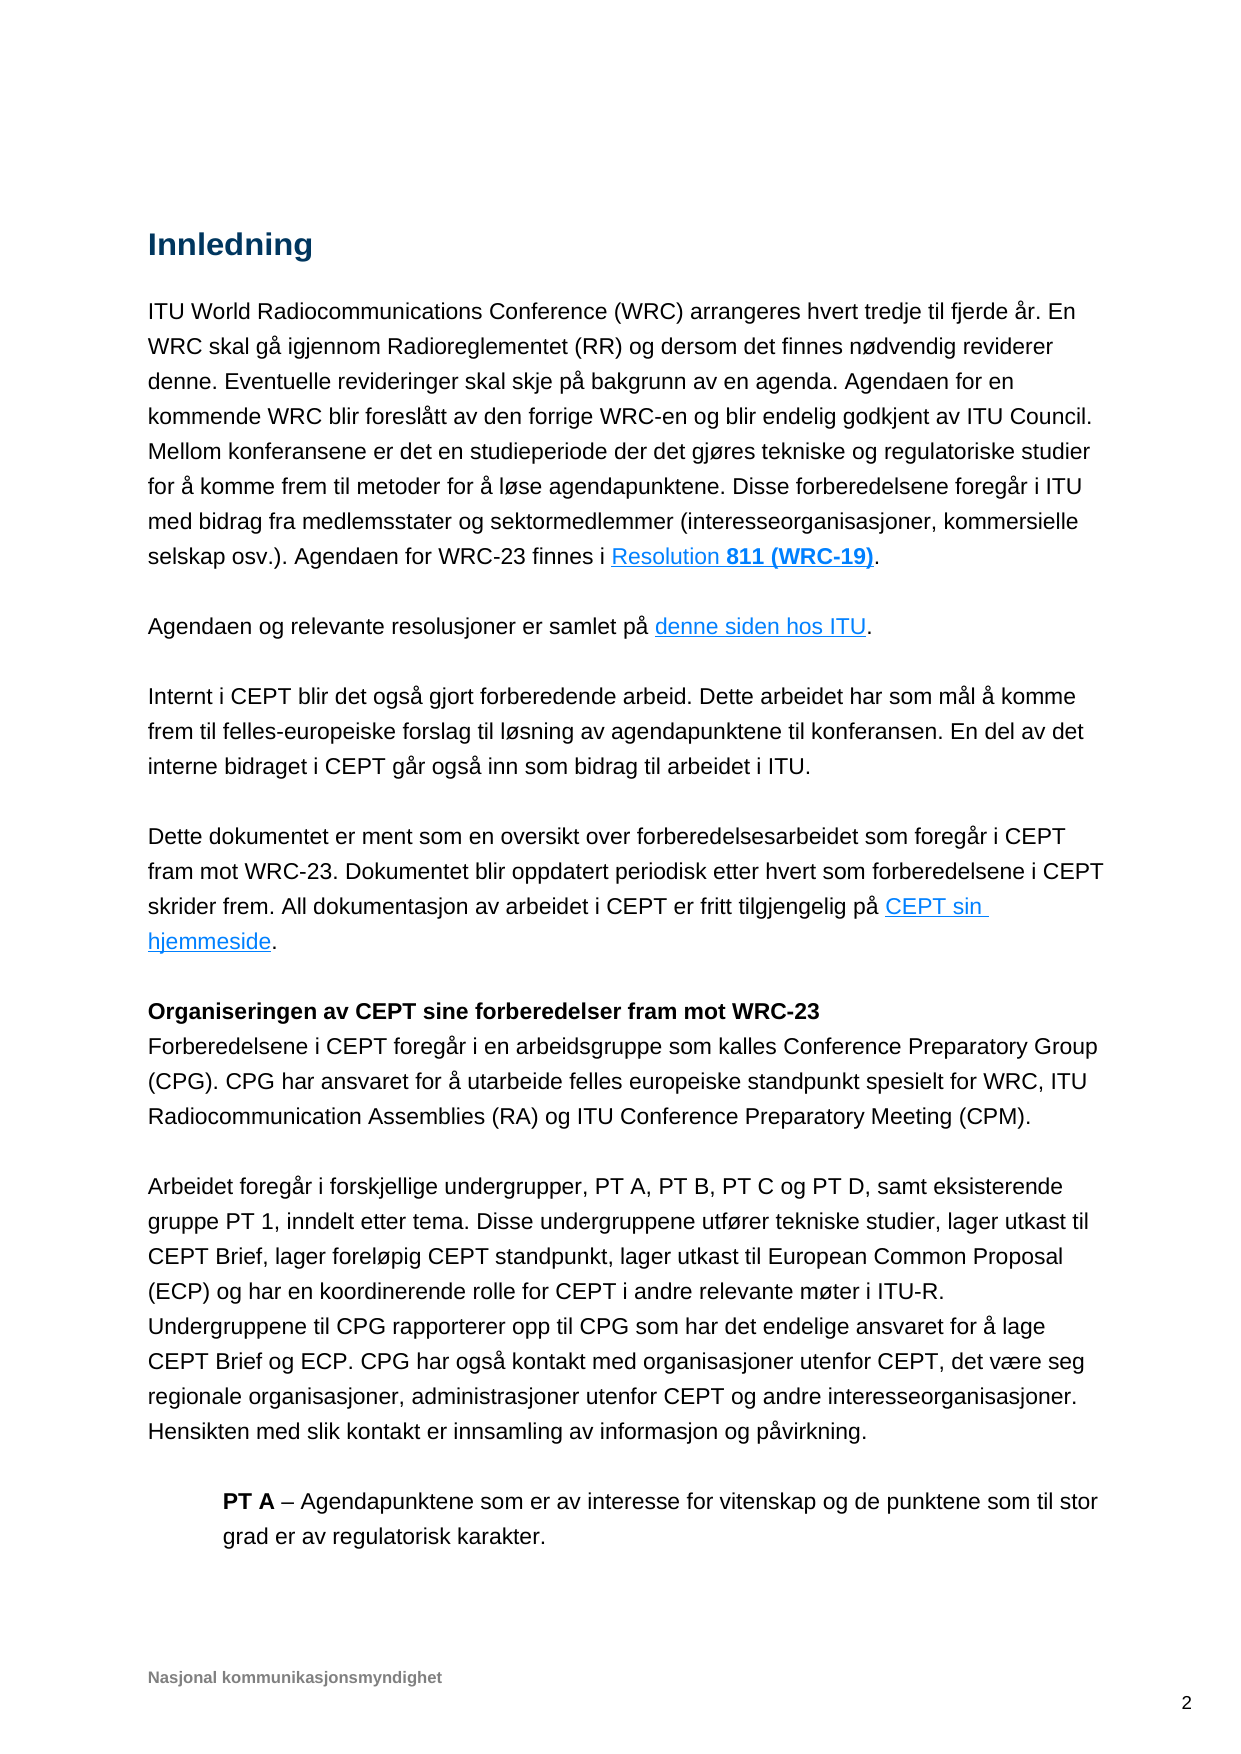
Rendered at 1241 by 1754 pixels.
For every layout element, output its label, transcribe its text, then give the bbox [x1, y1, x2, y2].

text Organiseringen av CEPT sine forberedelser fram mot WRC-23 [148, 998, 1110, 1024]
text Agendaen og relevante resolusjoner er samlet på denne siden hos ITU. [148, 613, 1110, 639]
text ITU World Radiocommunications Conference (WRC) arrangeres hvert tredje til fjerde år. En WRC skal gå igjennom Radioreglementet (RR) og dersom det finnes nødvendig reviderer denne. Eventuelle revideringer skal skje på bakgrunn av en agenda. Agendaen for en kommende WRC blir foreslått av den forrige WRC-en og blir endelig godkjent av ITU Council. Mellom konferansene er det en studieperiode der det gjøres tekniske og regulatoriske studier for å komme frem til metoder for å løse agendapunktene. Disse forberedelsene foregår i ITU med bidrag fra medlemsstater og sektormedlemmer (interesseorganisasjoner, kommersielle selskap osv.). Agendaen for WRC-23 finnes i Resolution 811 (WRC-19). [148, 298, 1110, 569]
text Forberedelsene i CEPT foregår i en arbeidsgruppe som kalles Conference Preparatory Group (CPG). CPG har ansvaret for å utarbeide felles europeiske standpunkt spesielt for WRC, ITU Radiocommunication Assemblies (RA) og ITU Conference Preparatory Meeting (CPM). [148, 1033, 1110, 1129]
text Innledning [148, 226, 1110, 262]
text Dette dokumentet er ment som en oversikt over forberedelsesarbeidet som foregår i CEPT fram mot WRC-23. Dokumentet blir oppdatert periodisk etter hvert som forberedelsene i CEPT skrider frem. All dokumentasjon av arbeidet i CEPT er fritt tilgjengelig på CEPT sin hjemmeside. [148, 823, 1110, 954]
text PT A – Agendapunktene som er av interesse for vitenskap og de punktene som til stor grad er av regulatorisk karakter. [223, 1488, 1110, 1549]
text Internt i CEPT blir det også gjort forberedende arbeid. Dette arbeidet har som mål å komme frem til felles-europeiske forslag til løsning av agendapunktene til konferansen. En del av det interne bidraget i CEPT går også inn som bidrag til arbeidet i ITU. [148, 683, 1110, 779]
text Arbeidet foregår i forskjellige undergrupper, PT A, PT B, PT C og PT D, samt eksisterende gruppe PT 1, inndelt etter tema. Disse undergruppene utfører tekniske studier, lager utkast til CEPT Brief, lager foreløpig CEPT standpunkt, lager utkast til European Common Proposal (ECP) og har en koordinerende rolle for CEPT i andre relevante møter i ITU-R. Undergruppene til CPG rapporterer opp til CPG som har det endelige ansvaret for å lage CEPT Brief og ECP. CPG har også kontakt med organisasjoner utenfor CEPT, det være seg regionale organisasjoner, administrasjoner utenfor CEPT og andre interesseorganisasjoner. Hensikten med slik kontakt er innsamling av informasjon og påvirkning. [148, 1173, 1110, 1444]
